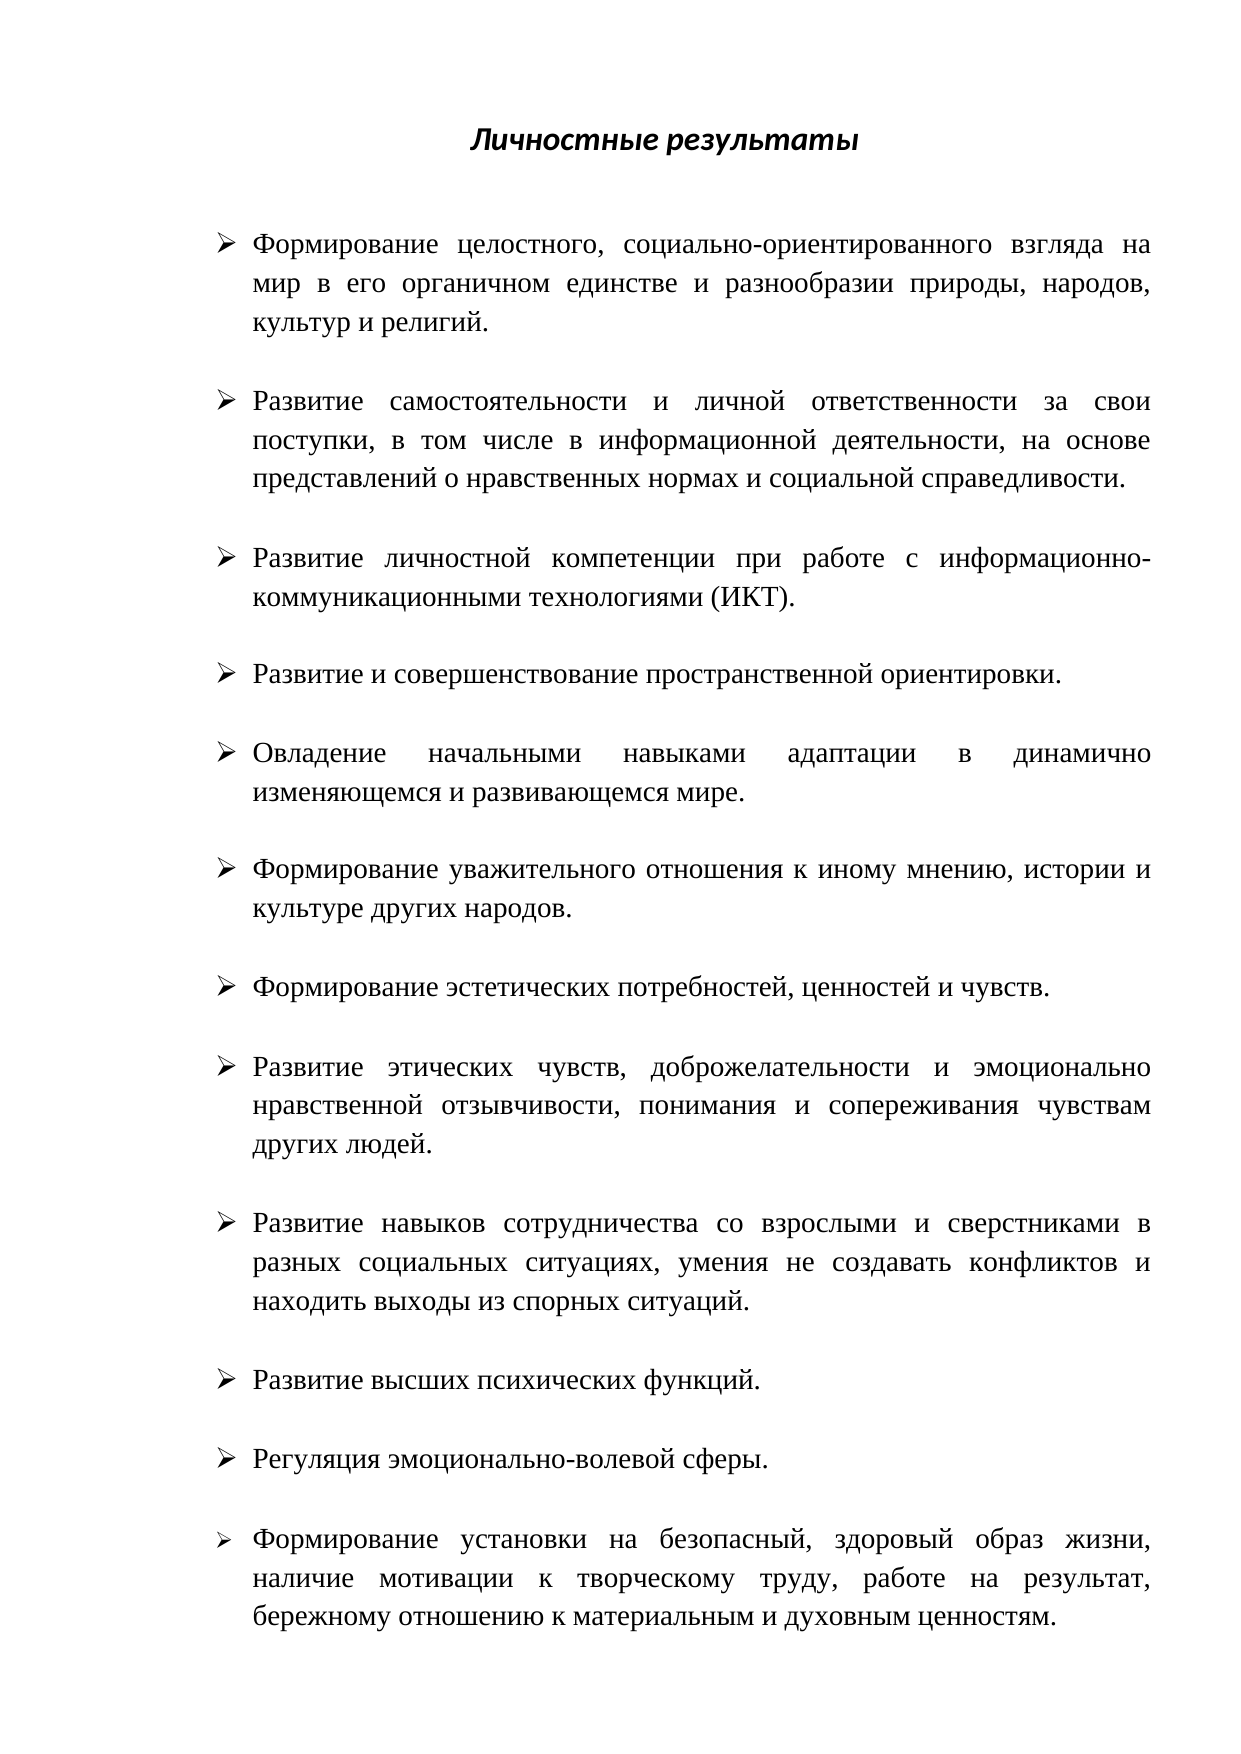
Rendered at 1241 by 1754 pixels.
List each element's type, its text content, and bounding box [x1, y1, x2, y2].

list Формирование эстетических потребностей, ценностей и чувств. [215, 969, 1152, 1003]
list Развитие этических чувств, доброжелательности и эмоционально нравственной отзывчивости, понимания и сопереживания чувствам других людей. [215, 1049, 1152, 1159]
list Развитие и совершенствование пространственной ориентировки. [215, 656, 1152, 689]
text Личностные результаты [177, 118, 1152, 159]
list Формирование уважительного отношения к иному мнению, истории и культуре других народов. [215, 851, 1152, 923]
list Овладение начальными навыками адаптации в динамично изменяющемся и развивающемся мире. [215, 735, 1152, 807]
list Формирование целостного, социально-ориентированного взгляда на мир в его органичном единстве и разнообразии природы, народов, культур и религий. [215, 227, 1152, 337]
list Развитие высших психических функций. [215, 1362, 1152, 1396]
list Формирование установки на безопасный, здоровый образ жизни, наличие мотивации к творческому труду, работе на результат, бережному отношению к материальным и духовным ценностям. [215, 1521, 1152, 1632]
list Развитие навыков сотрудничества со взрослыми и сверстниками в разных социальных ситуациях, умения не создавать конфликтов и находить выходы из спорных ситуаций. [215, 1205, 1152, 1316]
list Развитие личностной компетенции при работе с информационно-коммуникационными технологиями (ИКТ). [215, 540, 1152, 612]
list Регуляция эмоционально-волевой сферы. [215, 1442, 1152, 1475]
list Развитие самостоятельности и личной ответственности за свои поступки, в том числе в информационной деятельности, на основе представлений о нравственных нормах и социальной справедливости. [215, 383, 1152, 494]
